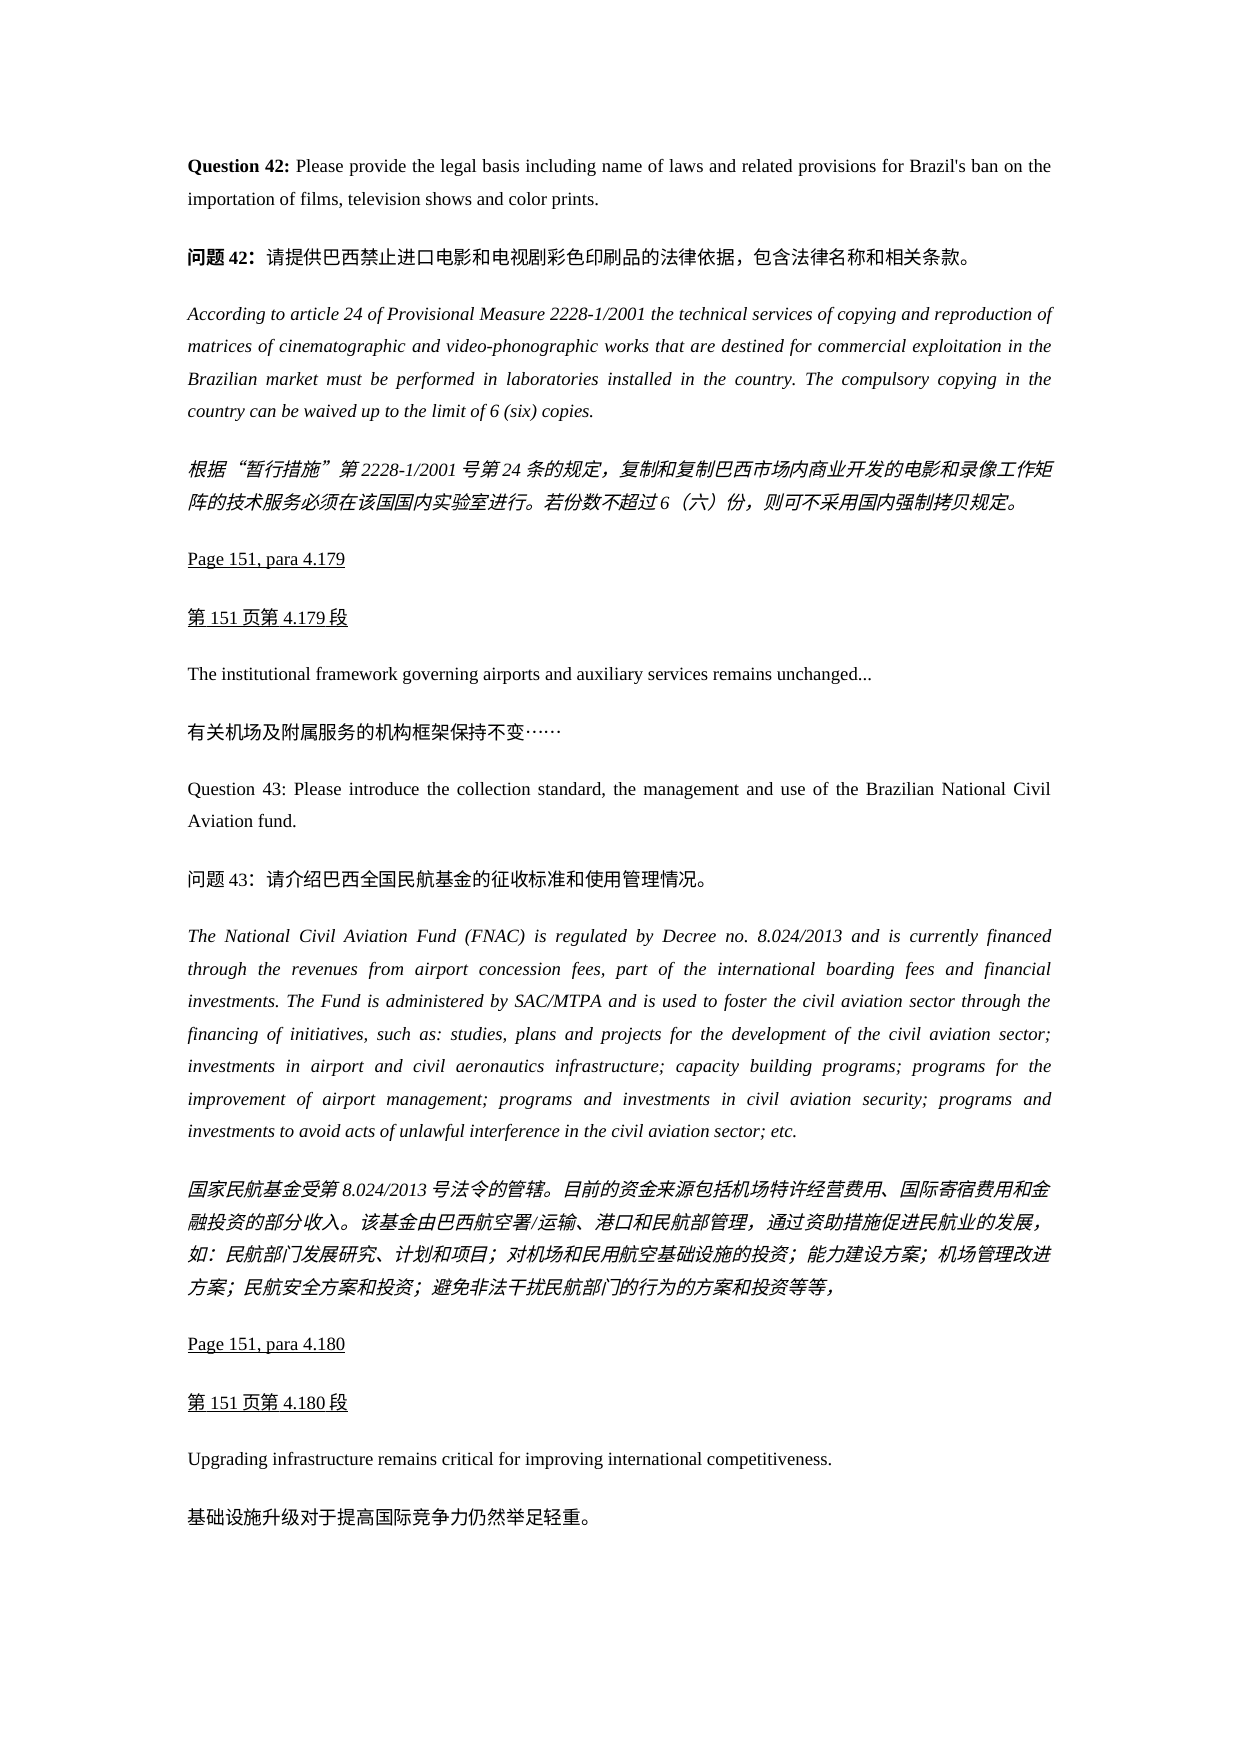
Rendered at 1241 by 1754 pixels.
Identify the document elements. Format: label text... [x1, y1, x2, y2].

text 根据“暂行措施”第2228-1/2001号第24条的规定，复制和复制巴西市场内商业开发的电影和录像工作矩阵的技术服务必须在该国国内实验室进行。若份数不超过6（六）份，则可不采用国内强制拷贝规定。 [187, 452, 1053, 517]
text 第151页第4.180段 [187, 1385, 1053, 1417]
text 国家民航基金受第8.024/2013号法令的管辖。目前的资金来源包括机场特许经营费用、国际寄宿费用和金融投资的部分收入。该基金由巴西航空署/运输、港口和民航部管理，通过资助措施促进民航业的发展，如：民航部门发展研究、计划和项目；对机场和民用航空基础设施的投资；能力建设方案；机场管理改进方案；民航安全方案和投资；避免非法干扰民航部门的行为的方案和投资等等， [187, 1172, 1053, 1302]
text Question 42: Please provide the legal basis including name of laws and related provisions for Brazil's ban on the importation of films, television shows and color prints. [187, 150, 1053, 215]
text 问题43：请介绍巴西全国民航基金的征收标准和使用管理情况。 [187, 862, 1053, 895]
text 有关机场及附属服务的机构框架保持不变…… [187, 715, 1053, 747]
text 第151页第4.179段 [187, 600, 1053, 632]
text Question 43: Please introduce the collection standard, the management and use of the Brazilian National Civil Aviation fund. [187, 772, 1053, 837]
text The National Civil Aviation Fund (FNAC) is regulated by Decree no. 8.024/2013 and is currently financed through the revenues from airport concession fees, part of the international boarding fees and financial investments. The Fund is administered by SAC/MTPA and is used to foster the civil aviation sector through the financing of initiatives, such as: studies, plans and projects for the development of the civil aviation sector; investments in airport and civil aeronautics infrastructure; capacity building programs; programs for the improvement of airport management; programs and investments in civil aviation security; programs and investments to avoid acts of unlawful interference in the civil aviation sector; etc. [187, 920, 1053, 1147]
text 基础设施升级对于提高国际竞争力仍然举足轻重。 [187, 1500, 1053, 1532]
text Page 151, para 4.180 [187, 1327, 1053, 1360]
text The institutional framework governing airports and auxiliary services remains unchanged... [187, 657, 1053, 690]
text Upgrading infrastructure remains critical for improving international competitiveness. [187, 1442, 1053, 1475]
text Page 151, para 4.179 [187, 542, 1053, 575]
text 问题42：请提供巴西禁止进口电影和电视剧彩色印刷品的法律依据，包含法律名称和相关条款。 [187, 240, 1053, 272]
text According to article 24 of Provisional Measure 2228-1/2001 the technical services of copying and reproduction of matrices of cinematographic and video-phonographic works that are destined for commercial exploitation in the Brazilian market must be performed in laboratories installed in the country. The compulsory copying in the country can be waived up to the limit of 6 (six) copies. [187, 297, 1053, 427]
